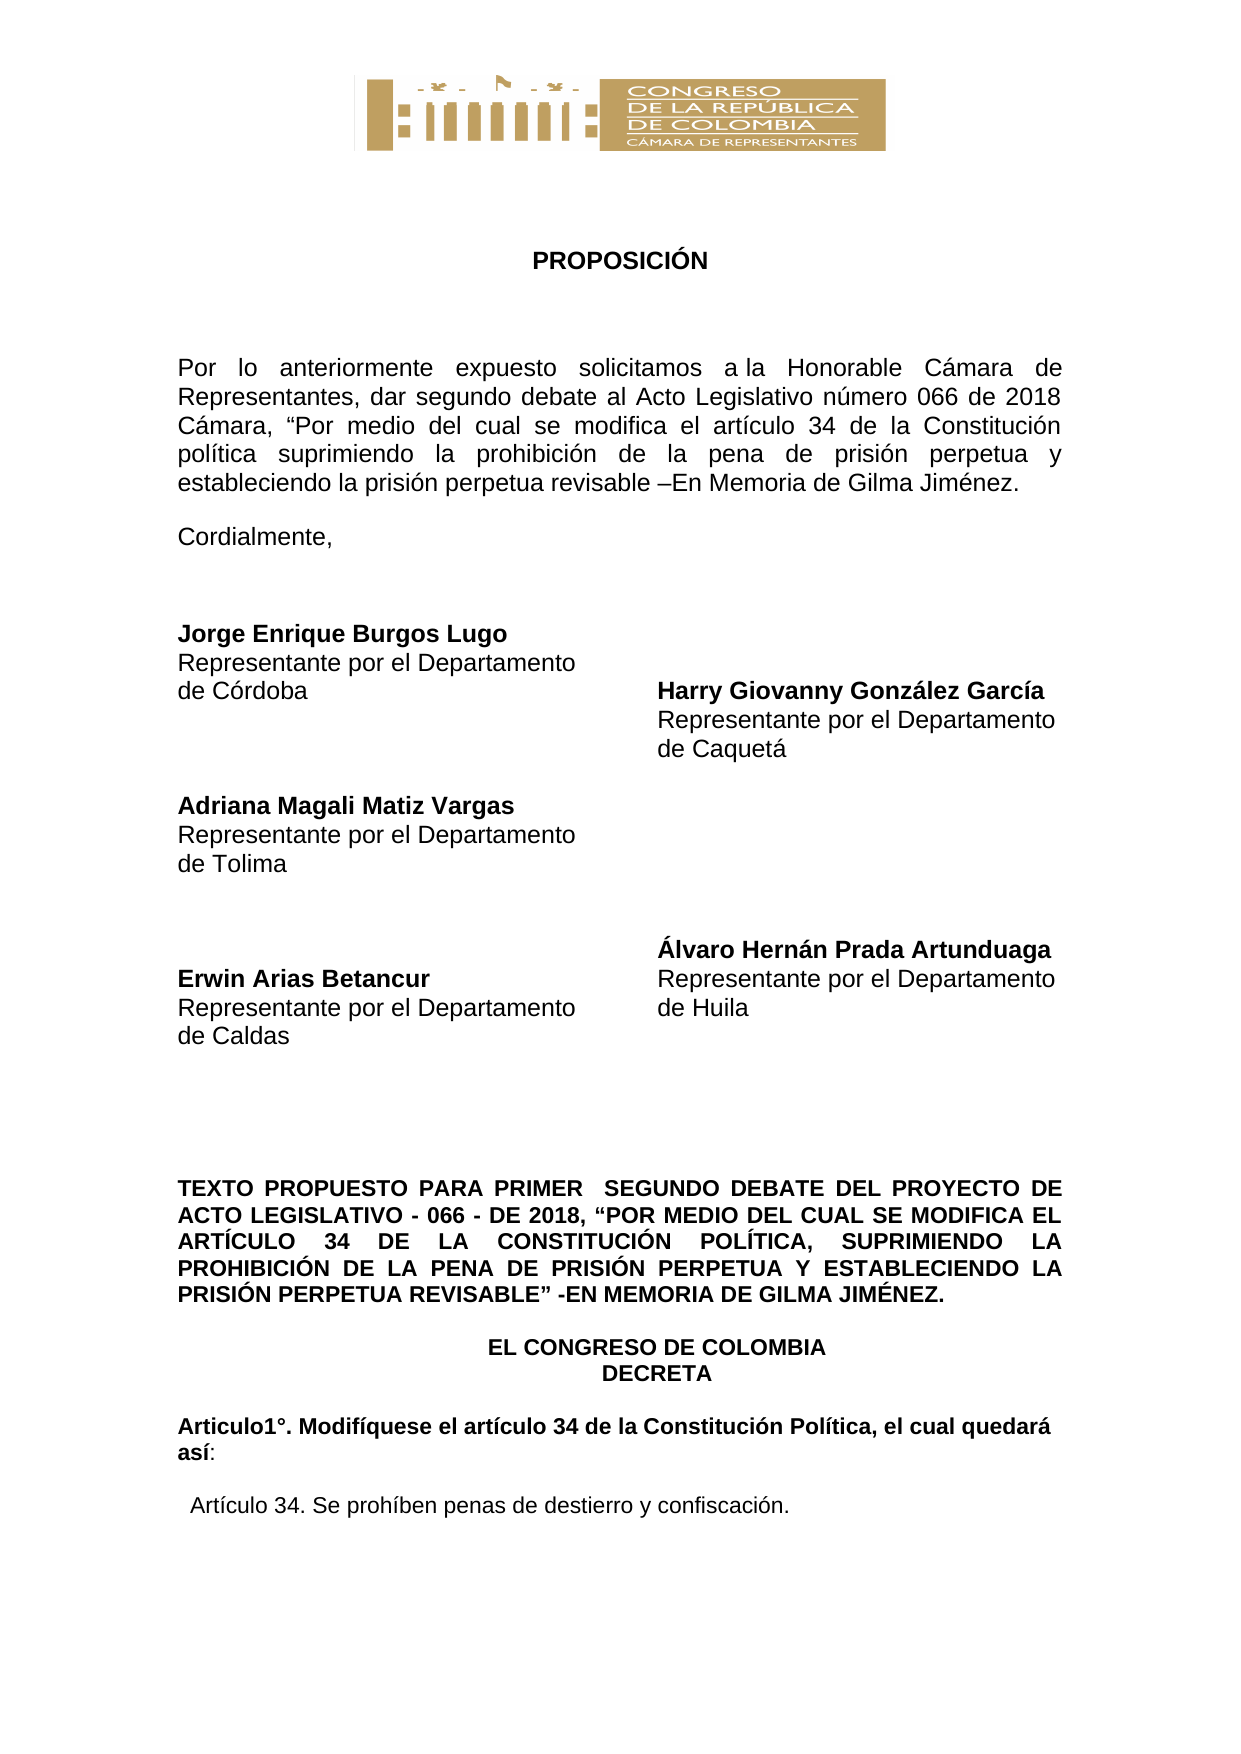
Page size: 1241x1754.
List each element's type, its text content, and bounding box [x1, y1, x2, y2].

text Por lo anteriormente expuesto solicitamos a la Honorable Cámara de Representantes, dar segundo debate al Acto Legislativo número 066 de 2018 Cámara, “Por medio del cual se modifica el artículo 34 de la Constitución política suprimiendo la prohibición de la pena de prisión perpetua y estableciendo la prisión perpetua revisable –En Memoria de Gilma Jiménez. [177, 353, 1063, 497]
text Erwin Arias Betancur [177, 964, 583, 992]
text Articulo1°. Modifíquese el artículo 34 de la Constitución Política, el cual quedará así: [177, 1413, 1063, 1465]
text Harry Giovanny González García [657, 676, 1063, 705]
text TEXTO​ ​PROPUESTO ​PARA​ ​PRIMER​ ​ SEGUNDO DEBATE ​DEL​ ​PROYECTO​ ​DE ACTO LEGISLATIVO - 066 - DE 2018, “POR MEDIO DEL CUAL SE MODIFICA EL ARTÍCULO 34 DE LA CONSTITUCIÓN POLÍTICA, SUPRIMIENDO LA PROHIBICIÓN DE LA PENA DE PRISIÓN PERPETUA Y ESTABLECIENDO LA PRISIÓN PERPETUA REVISABLE” -EN MEMORIA DE GILMA JIMÉNEZ. [177, 1175, 1063, 1307]
text Álvaro Hernán Prada Artunduaga [657, 935, 1063, 964]
text EL​ ​CONGRESO​ ​DE​ ​COLOMBIA [251, 1333, 1063, 1360]
text Representante por el Departamento de Caldas [177, 992, 583, 1050]
text Artículo 34. Se prohíben penas de destierro y confiscación. [177, 1492, 1063, 1518]
text PROPOSIciÓN [177, 246, 1063, 274]
picture [354, 75, 895, 151]
text Cordialmente, [177, 522, 1063, 551]
text Adriana Magali Matiz Vargas Representante por el Departamento de Tolima [177, 791, 583, 877]
text Representante por el Departamento de Caquetá [657, 705, 1063, 762]
text Jorge Enrique Burgos Lugo Representante por el Departamento de Córdoba [177, 619, 583, 705]
text Representante por el Departamento de Huila [657, 964, 1063, 1021]
text DECRETA [251, 1360, 1063, 1386]
